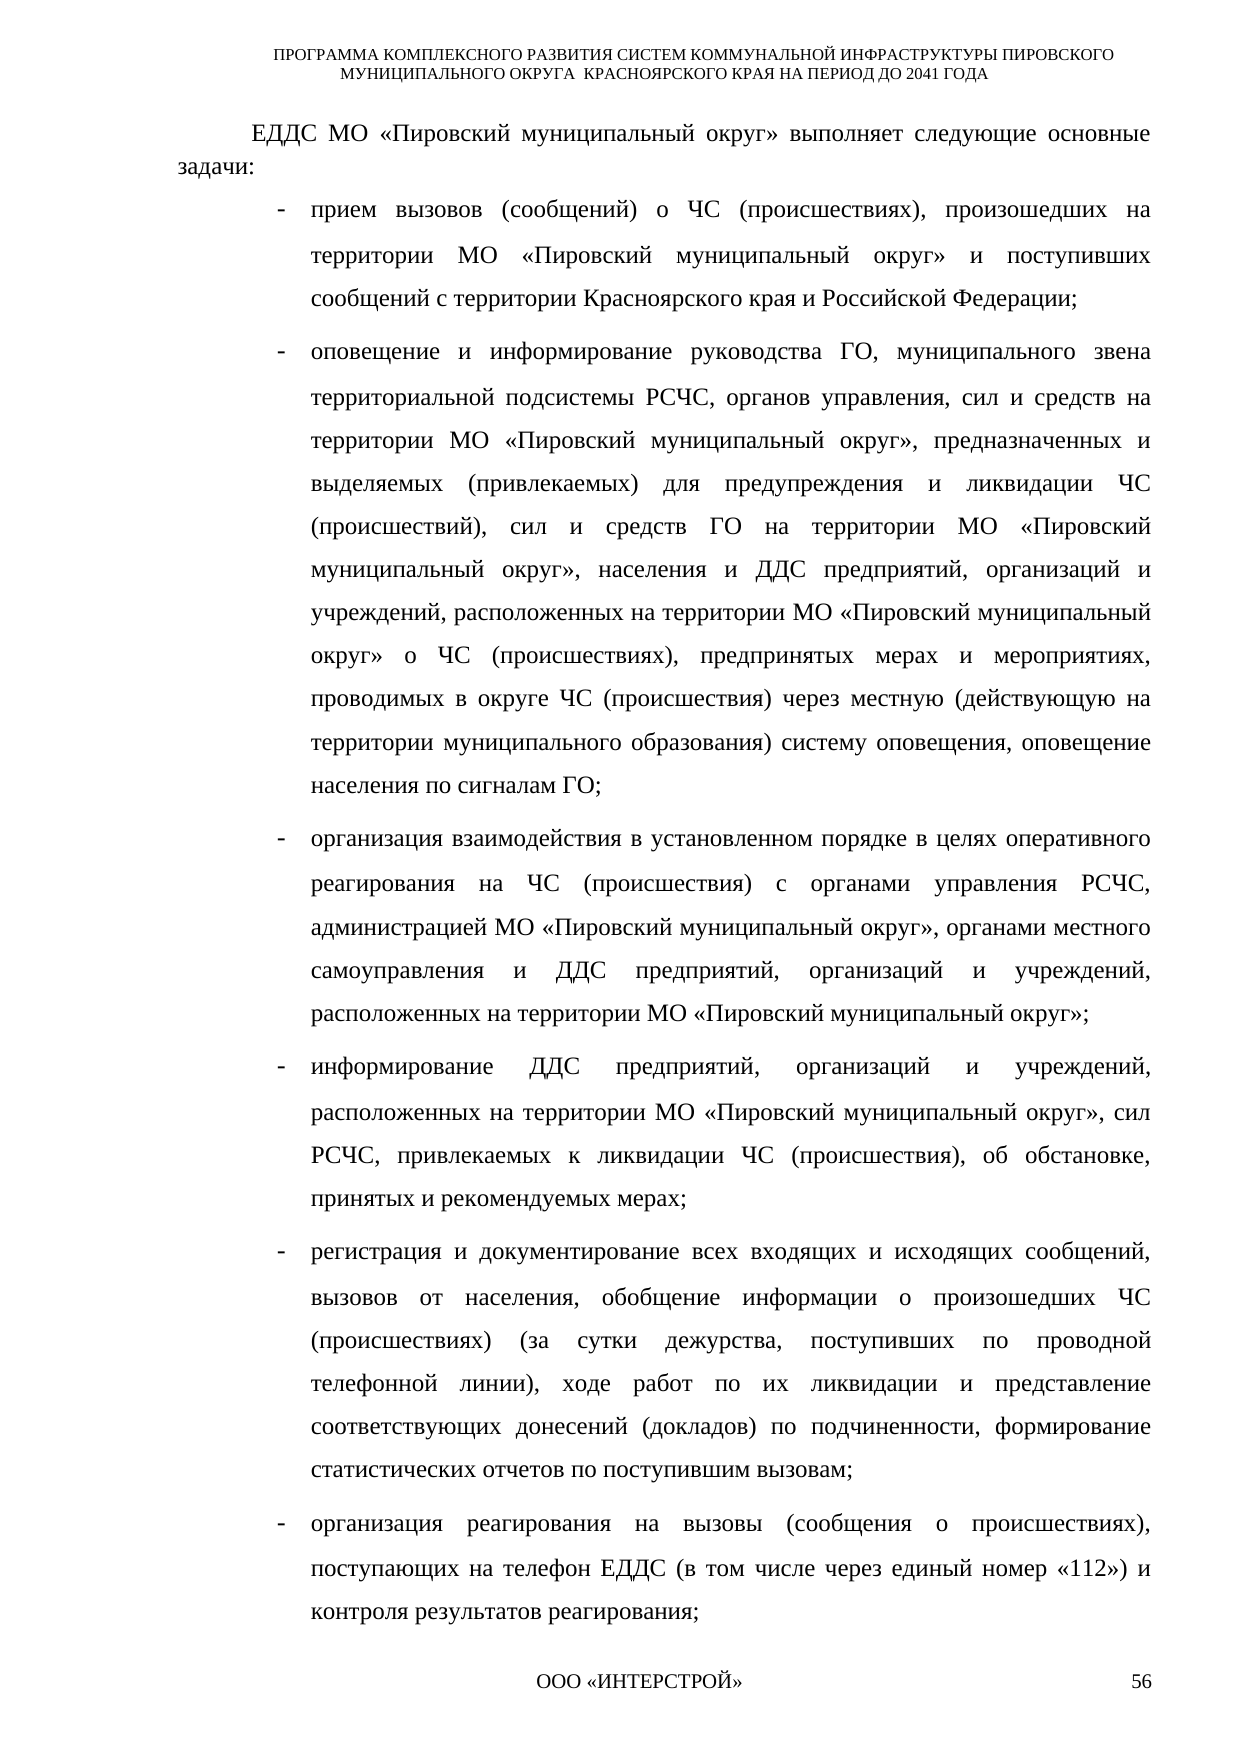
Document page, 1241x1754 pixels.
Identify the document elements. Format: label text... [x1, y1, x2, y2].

text оповещение и информирование руководства ГО, муниципального звена территориальной подсистемы РСЧС, органов управления, сил и средств на территории МО «Пировский муниципальный округ», предназначенных и выделяемых (привлекаемых) для предупреждения и ликвидации ЧС (происшествий), сил и средств ГО на территории МО «Пировский муниципальный округ», населения и ДДС предприятий, организаций и учреждений, расположенных на территории МО «Пировский муниципальный округ» о ЧС (происшествиях), предпринятых мерах и мероприятиях, проводимых в округе ЧС (происшествия) через местную (действующую на территории муниципального образования) систему оповещения, оповещение населения по сигналам ГО; [273, 336, 1152, 798]
text организация взаимодействия в установленном порядке в целях оперативного реагирования на ЧС (происшествия) с органами управления РСЧС, администрацией МО «Пировский муниципальный округ», органами местного самоуправления и ДДС предприятий, организаций и учреждений, расположенных на территории МО «Пировский муниципальный округ»; [273, 823, 1152, 1027]
text прием вызовов (сообщений) о ЧС (происшествиях), произошедших на территории МО «Пировский муниципальный округ» и поступивших сообщений с территории Красноярского края и Российской Федерации; [273, 194, 1152, 312]
text информирование ДДС предприятий, организаций и учреждений, расположенных на территории МО «Пировский муниципальный округ», сил РСЧС, привлекаемых к ликвидации ЧС (происшествия), об обстановке, принятых и рекомендуемых мерах; [273, 1051, 1152, 1212]
text ЕДДС МО «Пировский муниципальный округ» выполняет следующие основные задачи: [177, 118, 1152, 180]
text организация реагирования на вызовы (сообщения о происшествиях), поступающих на телефон ЕДДС (в том числе через единый номер «112») и контроля результатов реагирования; [273, 1508, 1152, 1625]
text регистрация и документирование всех входящих и исходящих сообщений, вызовов от населения, обобщение информации о произошедших ЧС (происшествиях) (за сутки дежурства, поступивших по проводной телефонной линии), ходе работ по их ликвидации и представление соответствующих донесений (докладов) по подчиненности, формирование статистических отчетов по поступившим вызовам; [273, 1236, 1152, 1483]
